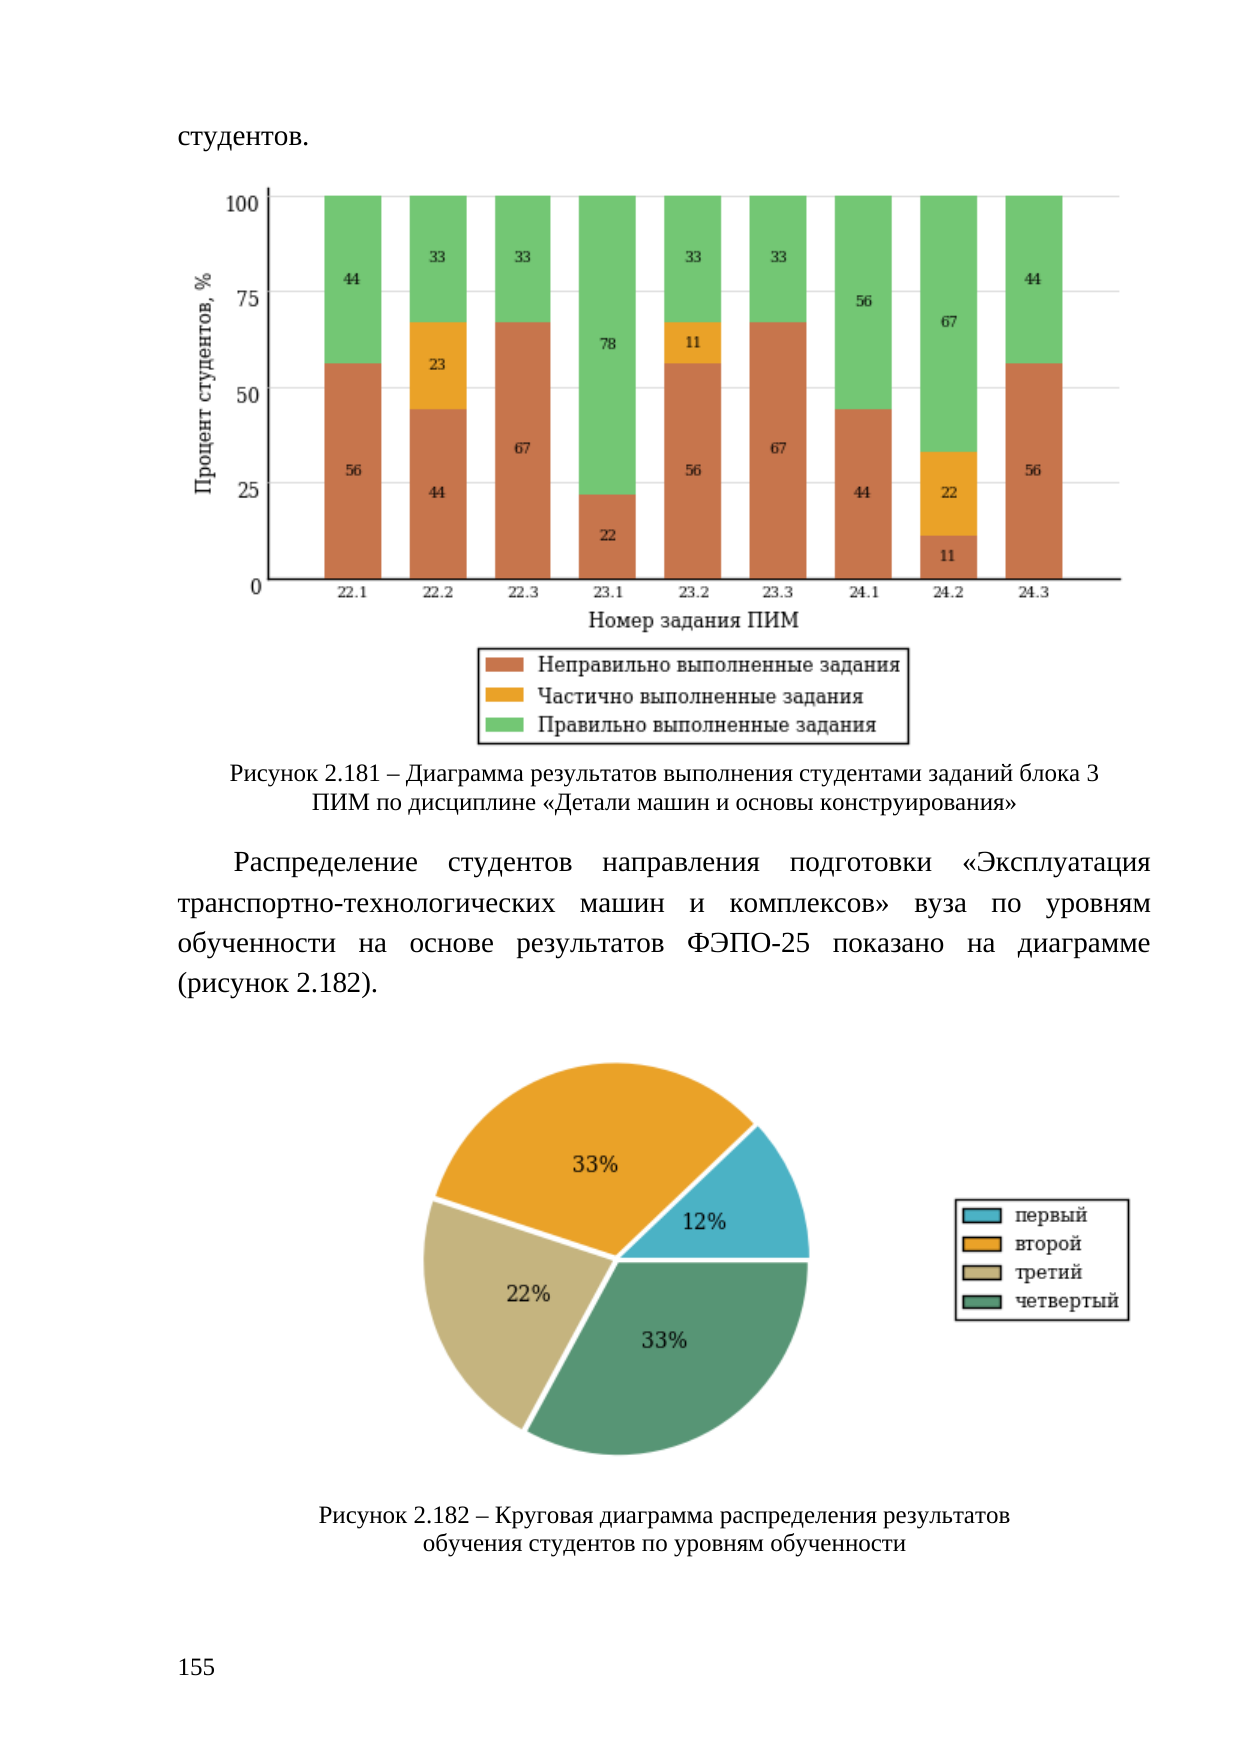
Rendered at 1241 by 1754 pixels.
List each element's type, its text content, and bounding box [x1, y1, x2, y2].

text Распределение студентов направления подготовки «Эксплуатация транспортно-технологических машин и комплексов» вуза по уровням обученности на основе результатов ФЭПО-25 показано на диаграмме (рисунок 2.182). [177, 844, 1152, 999]
picture [192, 1019, 1137, 1500]
picture [192, 158, 1137, 759]
text На рисунке 2.181 отображены результаты решения заданий блока 3 ПИМ по дисциплине «Детали машин и основы конструирования» выборкой студентов. [177, 118, 1152, 152]
